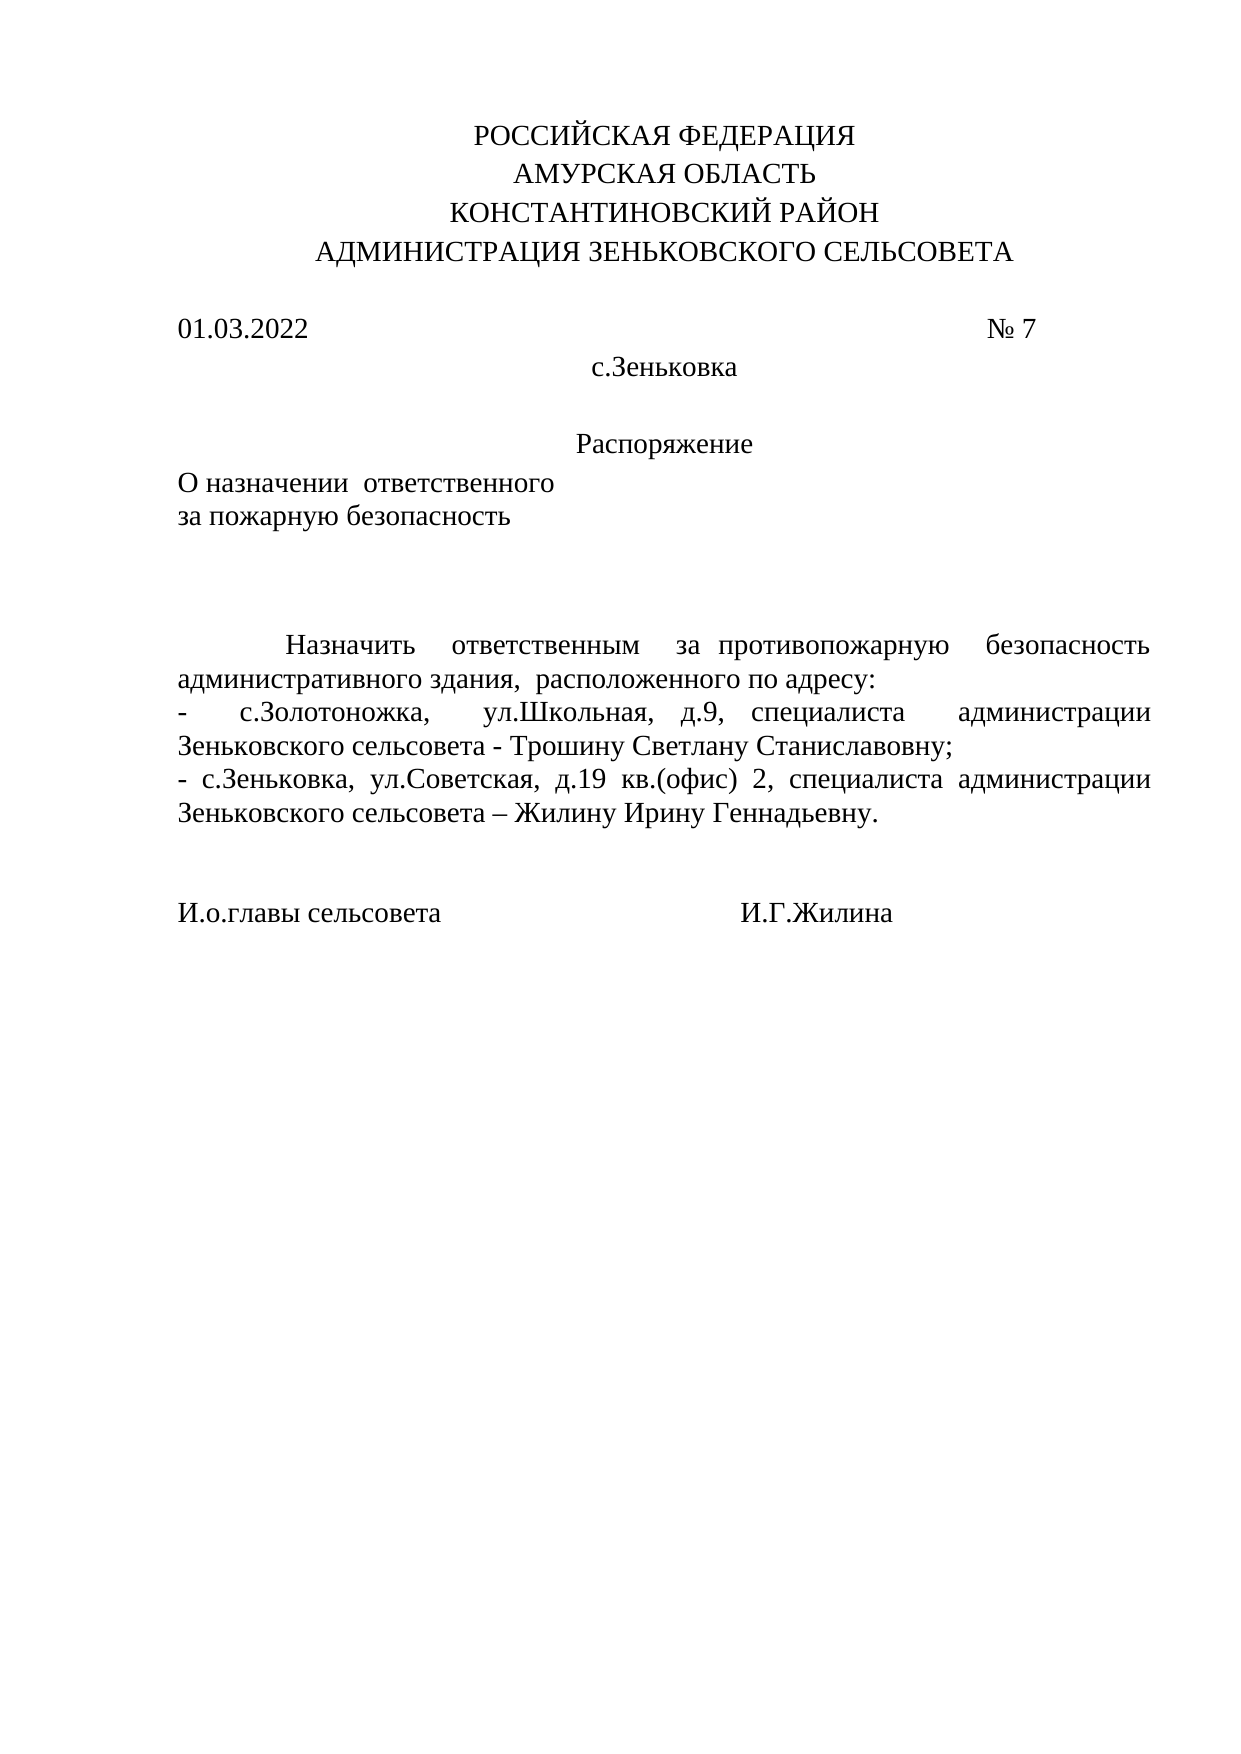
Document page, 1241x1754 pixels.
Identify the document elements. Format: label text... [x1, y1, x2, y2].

text АДМИНИСТРАЦИЯ ЗЕНЬКОВСКОГО СЕЛЬСОВЕТА [177, 234, 1152, 267]
text за пожарную безопасность [177, 498, 1152, 532]
text РОССИЙСКАЯ ФЕДЕРАЦИЯ [177, 118, 1152, 152]
text КОНСТАНТИНОВСКИЙ РАЙОН [177, 195, 1152, 229]
text 01.03.2022 № 7 [177, 311, 1152, 344]
text с.Зеньковка [177, 349, 1152, 383]
text О назначении ответственного [177, 465, 1152, 498]
text Назначить ответственным за противопожарную безопасность административного здания, расположенного по адресу: [177, 627, 1152, 694]
text АМУРСКАЯ ОБЛАСТЬ [177, 157, 1152, 190]
text - с.Зеньковка, ул.Советская, д.19 кв.(офис) 2, специалиста администрации Зеньковского сельсовета – Жилину Ирину Геннадьевну. [177, 761, 1152, 828]
text - с.Золотоножка, ул.Школьная, д.9, специалиста администрации Зеньковского сельсовета - Трошину Светлану Станиславовну; [177, 694, 1152, 761]
text Распоряжение [177, 426, 1152, 460]
text И.о.главы сельсовета И.Г.Жилина [177, 896, 1152, 929]
